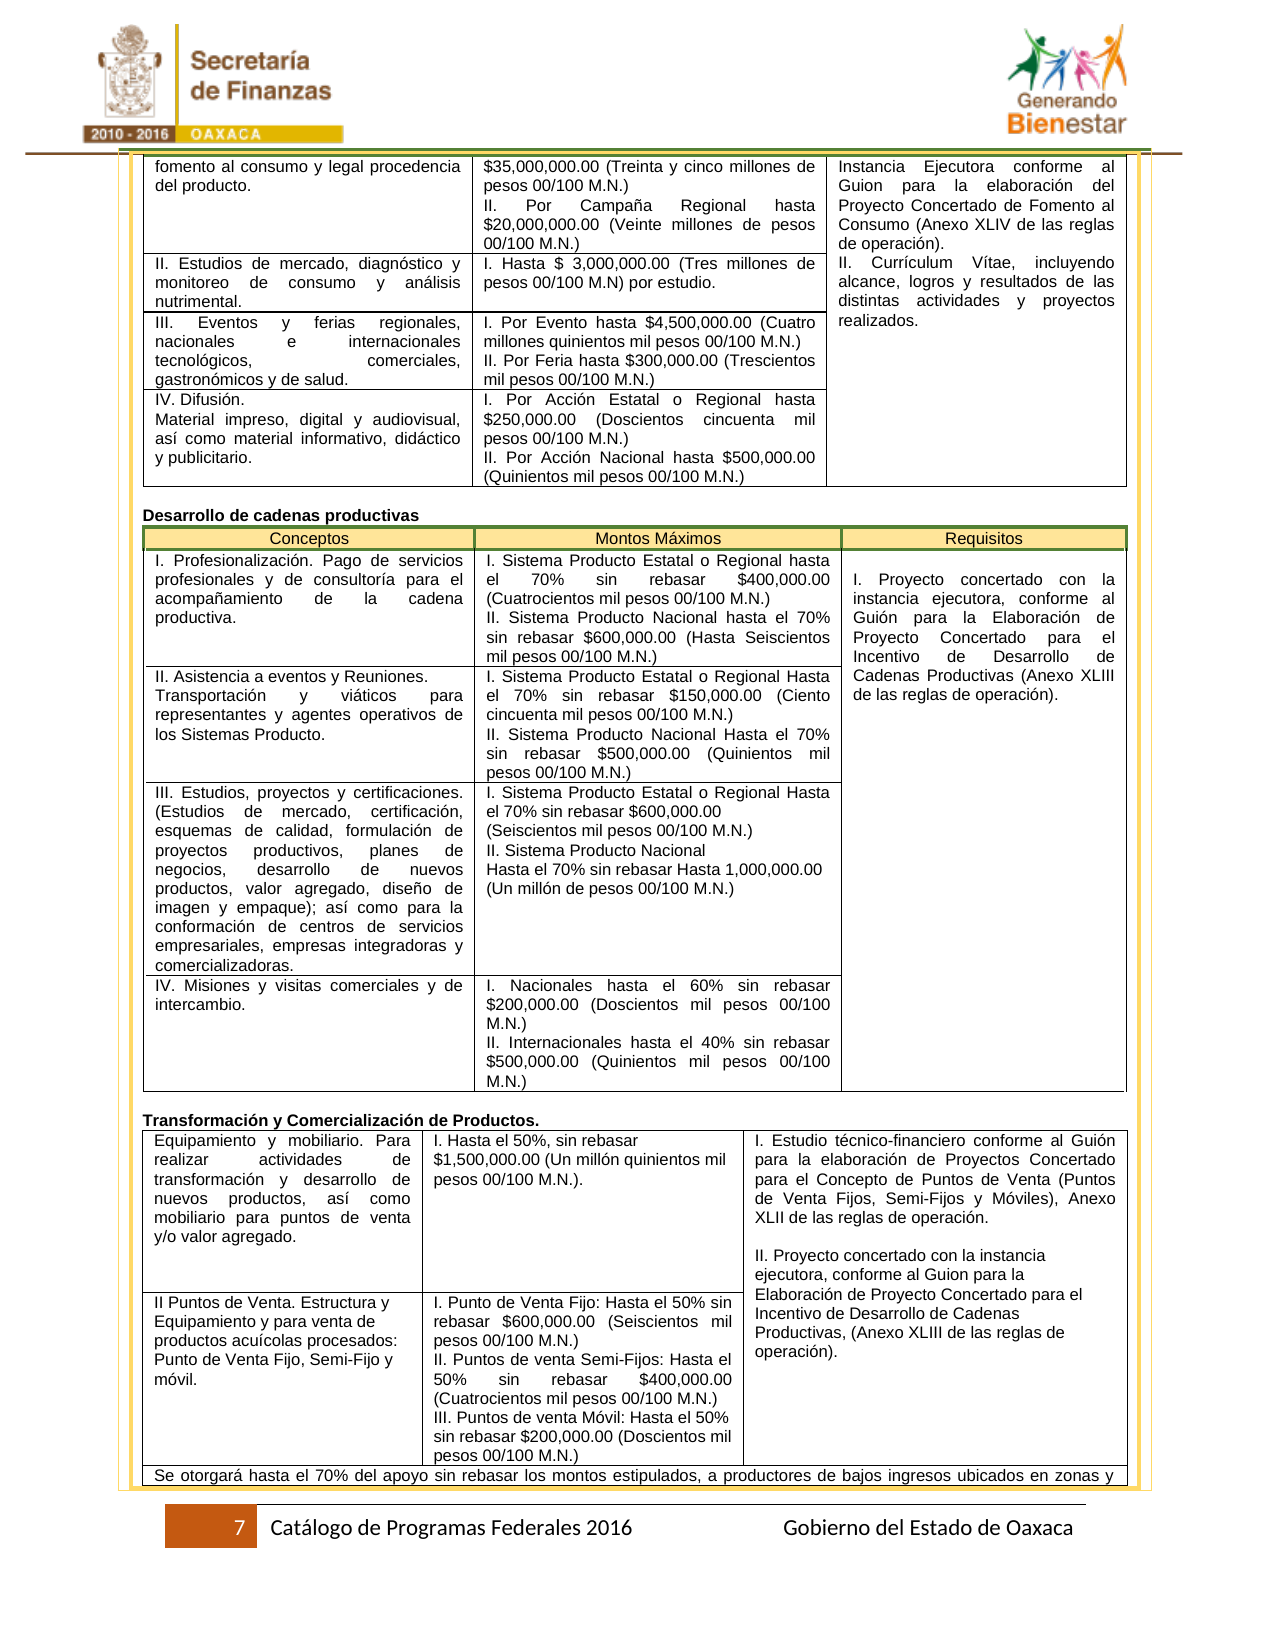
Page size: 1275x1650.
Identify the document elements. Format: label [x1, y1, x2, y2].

table_cell [1141, 151, 1151, 1489]
table_cell [119, 151, 129, 1489]
table_cell [133, 154, 1137, 1486]
